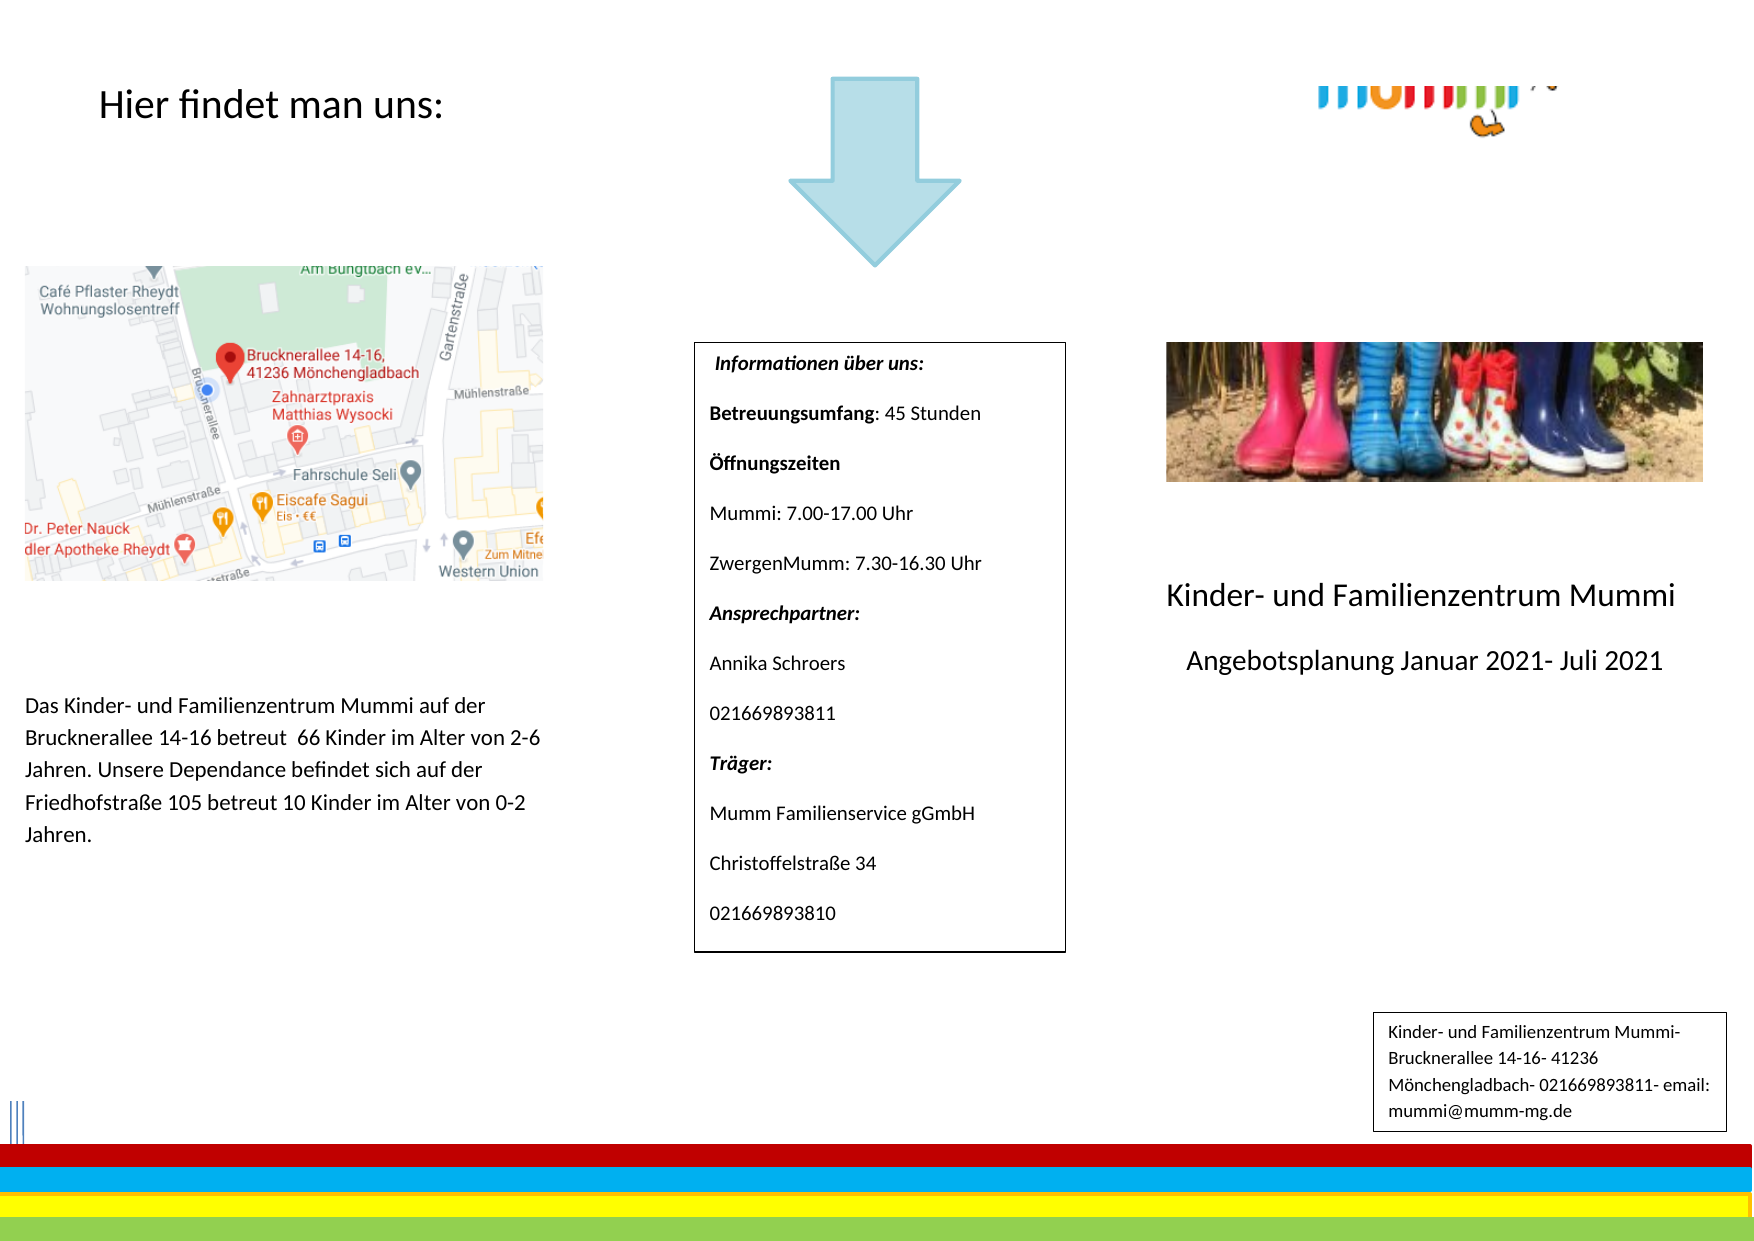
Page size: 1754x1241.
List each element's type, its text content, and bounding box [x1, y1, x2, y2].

picture [1215, 86, 1658, 194]
text Kinder- und Familienzentrum Mummi [1166, 574, 1728, 615]
text Hier findet man uns: [25, 78, 585, 129]
picture [1166, 342, 1703, 482]
text Das Kinder- und Familienzentrum Mummi auf der Brucknerallee 14-16 betreut 66 Kinder im Alter von 2-6 Jahren. Unsere Dependance befindet sich auf der Friedhofstraße 105 betreut 10 Kinder im Alter von 0-2 Jahren. [25, 691, 586, 848]
text Angebotsplanung Januar 2021- Juli 2021 [1166, 642, 1728, 677]
